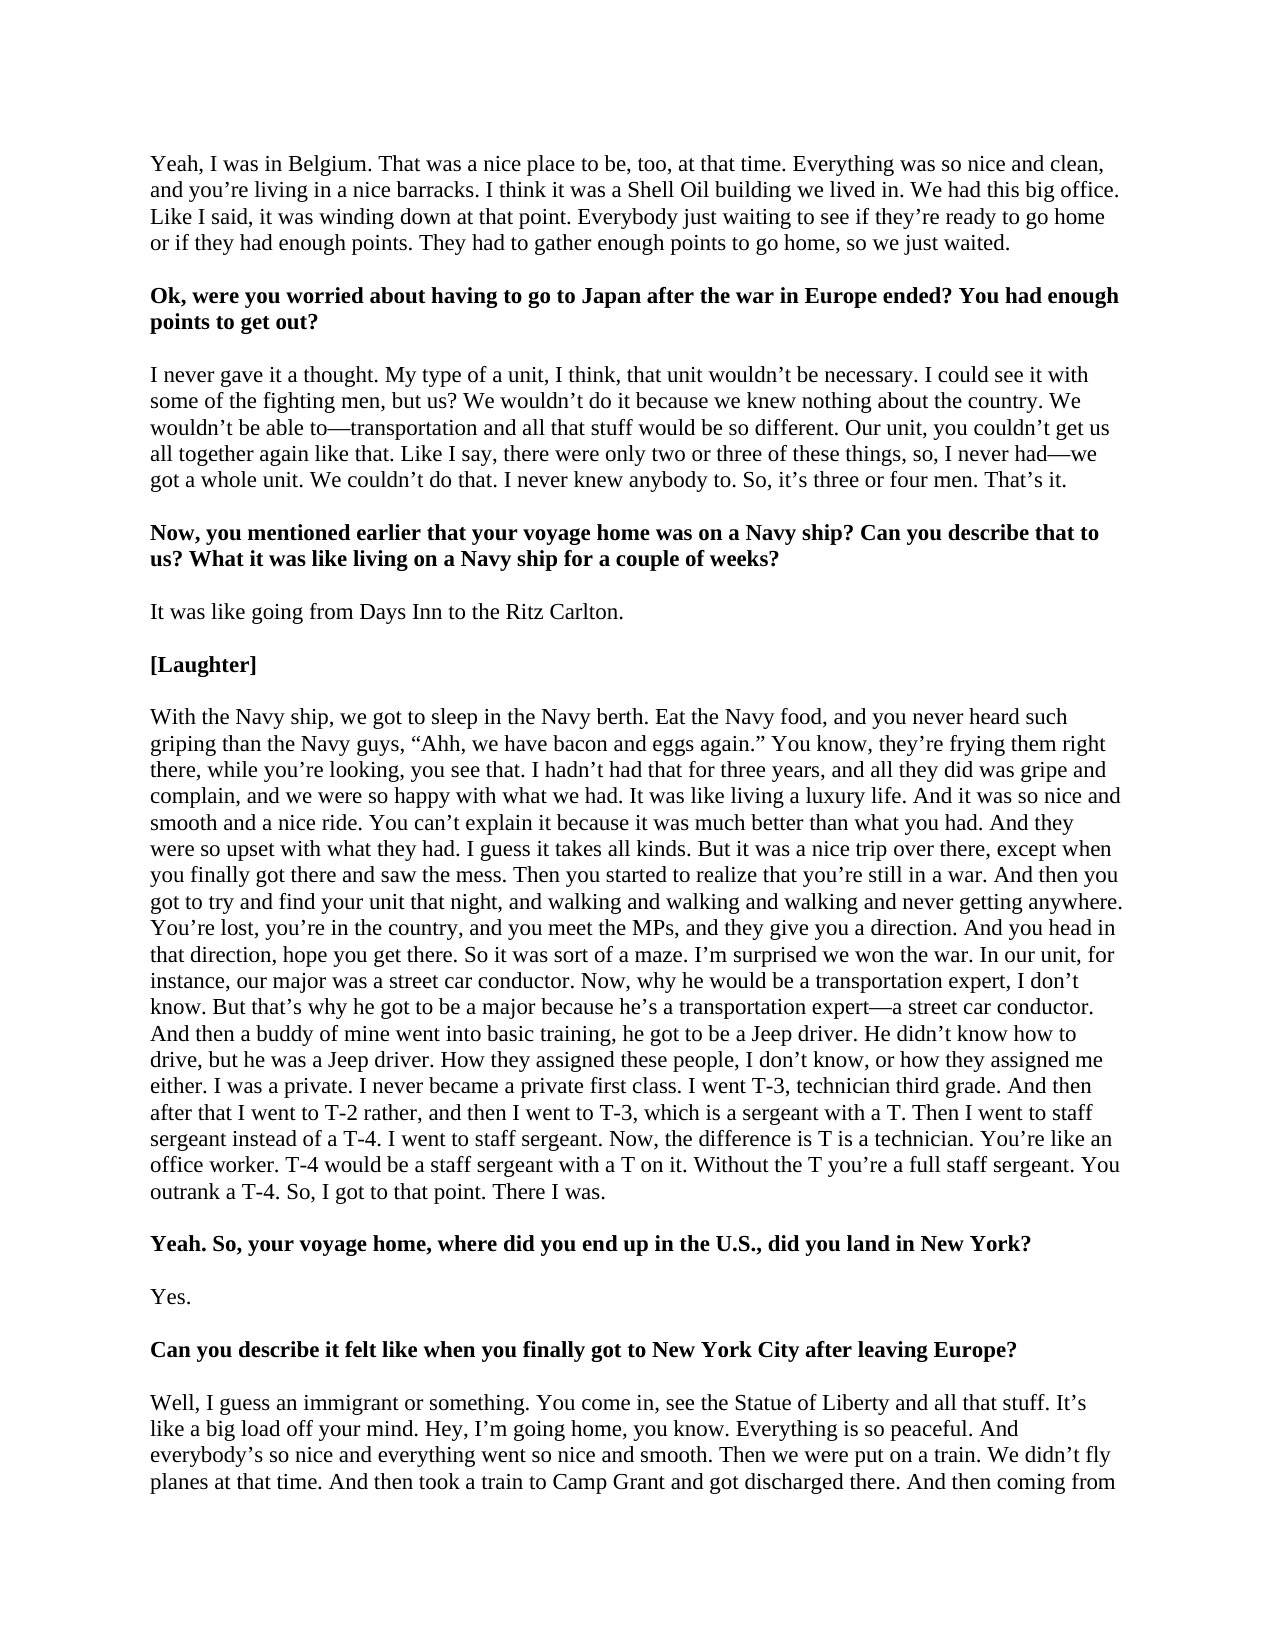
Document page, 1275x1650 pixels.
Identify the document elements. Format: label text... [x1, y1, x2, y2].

text With the Navy ship, we got to sleep in the Navy berth. Eat the Navy food, and you never heard such griping than the Navy guys, “Ahh, we have bacon and eggs again.” You know, they’re frying them right there, while you’re looking, you see that. I hadn’t had that for three years, and all they did was gripe and complain, and we were so happy with what we had. It was like living a luxury life. And it was so nice and smooth and a nice ride. You can’t explain it because it was much better than what you had. And they were so upset with what they had. I guess it takes all kinds. But it was a nice trip over there, except when you finally got there and saw the mess. Then you started to realize that you’re still in a war. And then you got to try and find your unit that night, and walking and walking and walking and never getting anywhere. You’re lost, you’re in the country, and you meet the MPs, and they give you a direction. And you head in that direction, hope you get there. So it was sort of a maze. I’m surprised we won the war. In our unit, for instance, our major was a street car conductor. Now, why he would be a transportation expert, I don’t know. But that’s why he got to be a major because he’s a transportation expert—a street car conductor. And then a buddy of mine went into basic training, he got to be a Jeep driver. He didn’t know how to drive, but he was a Jeep driver. How they assigned these people, I don’t know, or how they assigned me either. I was a private. I never became a private first class. I went T-3, technician third grade. And then after that I went to T-2 rather, and then I went to T-3, which is a sergeant with a T. Then I went to staff sergeant instead of a T-4. I went to staff sergeant. Now, the difference is T is a technician. You’re like an office worker. T-4 would be a staff sergeant with a T on it. Without the T you’re a full staff sergeant. You outrank a T-4. So, I got to that point. There I was. [150, 703, 1125, 1204]
text It was like going from Days Inn to the Ritz Carlton. [150, 598, 1125, 624]
text Ok, were you worried about having to go to Japan after the war in Europe ended? You had enough points to get out? [150, 282, 1125, 334]
text Now, you mentioned earlier that your voyage home was on a Navy ship? Can you describe that to us? What it was like living on a Navy ship for a couple of weeks? [150, 519, 1125, 572]
text Yes. [150, 1283, 1125, 1309]
text Yeah. So, your voyage home, where did you end up in the U.S., did you land in New York? [150, 1231, 1125, 1257]
text [Laughter] [150, 651, 1125, 677]
text Can you describe it felt like when you finally got to New York City after leaving Europe? [150, 1336, 1125, 1362]
text I never gave it a thought. My type of a unit, I think, that unit wouldn’t be necessary. I could see it with some of the fighting men, but us? We wouldn’t do it because we knew nothing about the country. We wouldn’t be able to—transportation and all that stuff would be so different. Our unit, you couldn’t get us all together again like that. Like I say, there were only two or three of these things, so, I never had—we got a whole unit. We couldn’t do that. I never knew anybody to. So, it’s three or four men. That’s it. [150, 361, 1125, 493]
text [150, 1389, 1125, 1494]
text Yeah, I was in Belgium. That was a nice place to be, too, at that time. Everything was so nice and clean, and you’re living in a nice barracks. I think it was a Shell Oil building we lived in. We had this big office. Like I said, it was winding down at that point. Everybody just waiting to see if they’re ready to go home or if they had enough points. They had to gather enough points to go home, so we just waited. [150, 150, 1125, 255]
